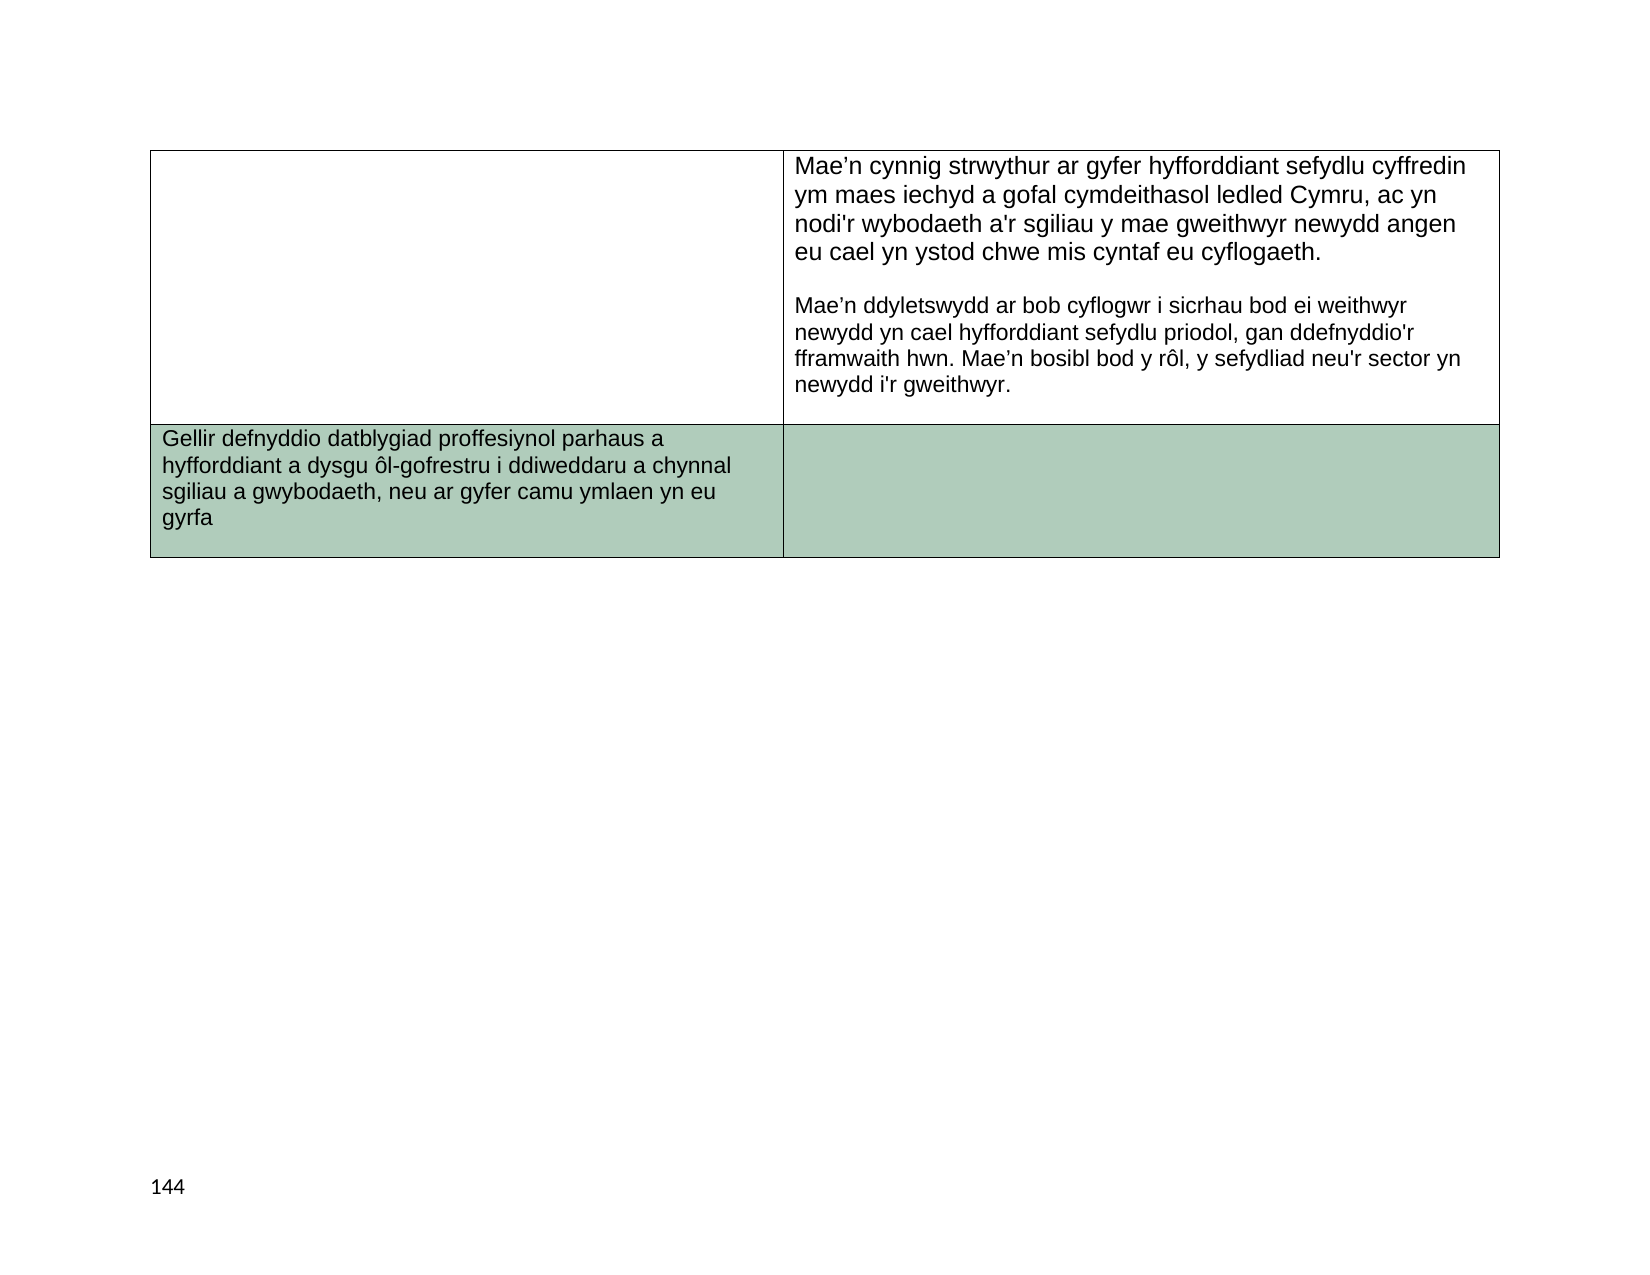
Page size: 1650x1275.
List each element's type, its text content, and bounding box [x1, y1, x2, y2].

table_cell [784, 425, 1499, 557]
table_cell Gellir defnyddio datblygiad proffesiynol parhaus a hyfforddiant a dysgu ôl-gofrestru i ddiweddaru a chynnal sgiliau a gwybodaeth, neu ar gyfer camu ymlaen yn eu gyrfa [151, 425, 783, 557]
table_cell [784, 151, 1499, 424]
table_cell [151, 151, 783, 424]
